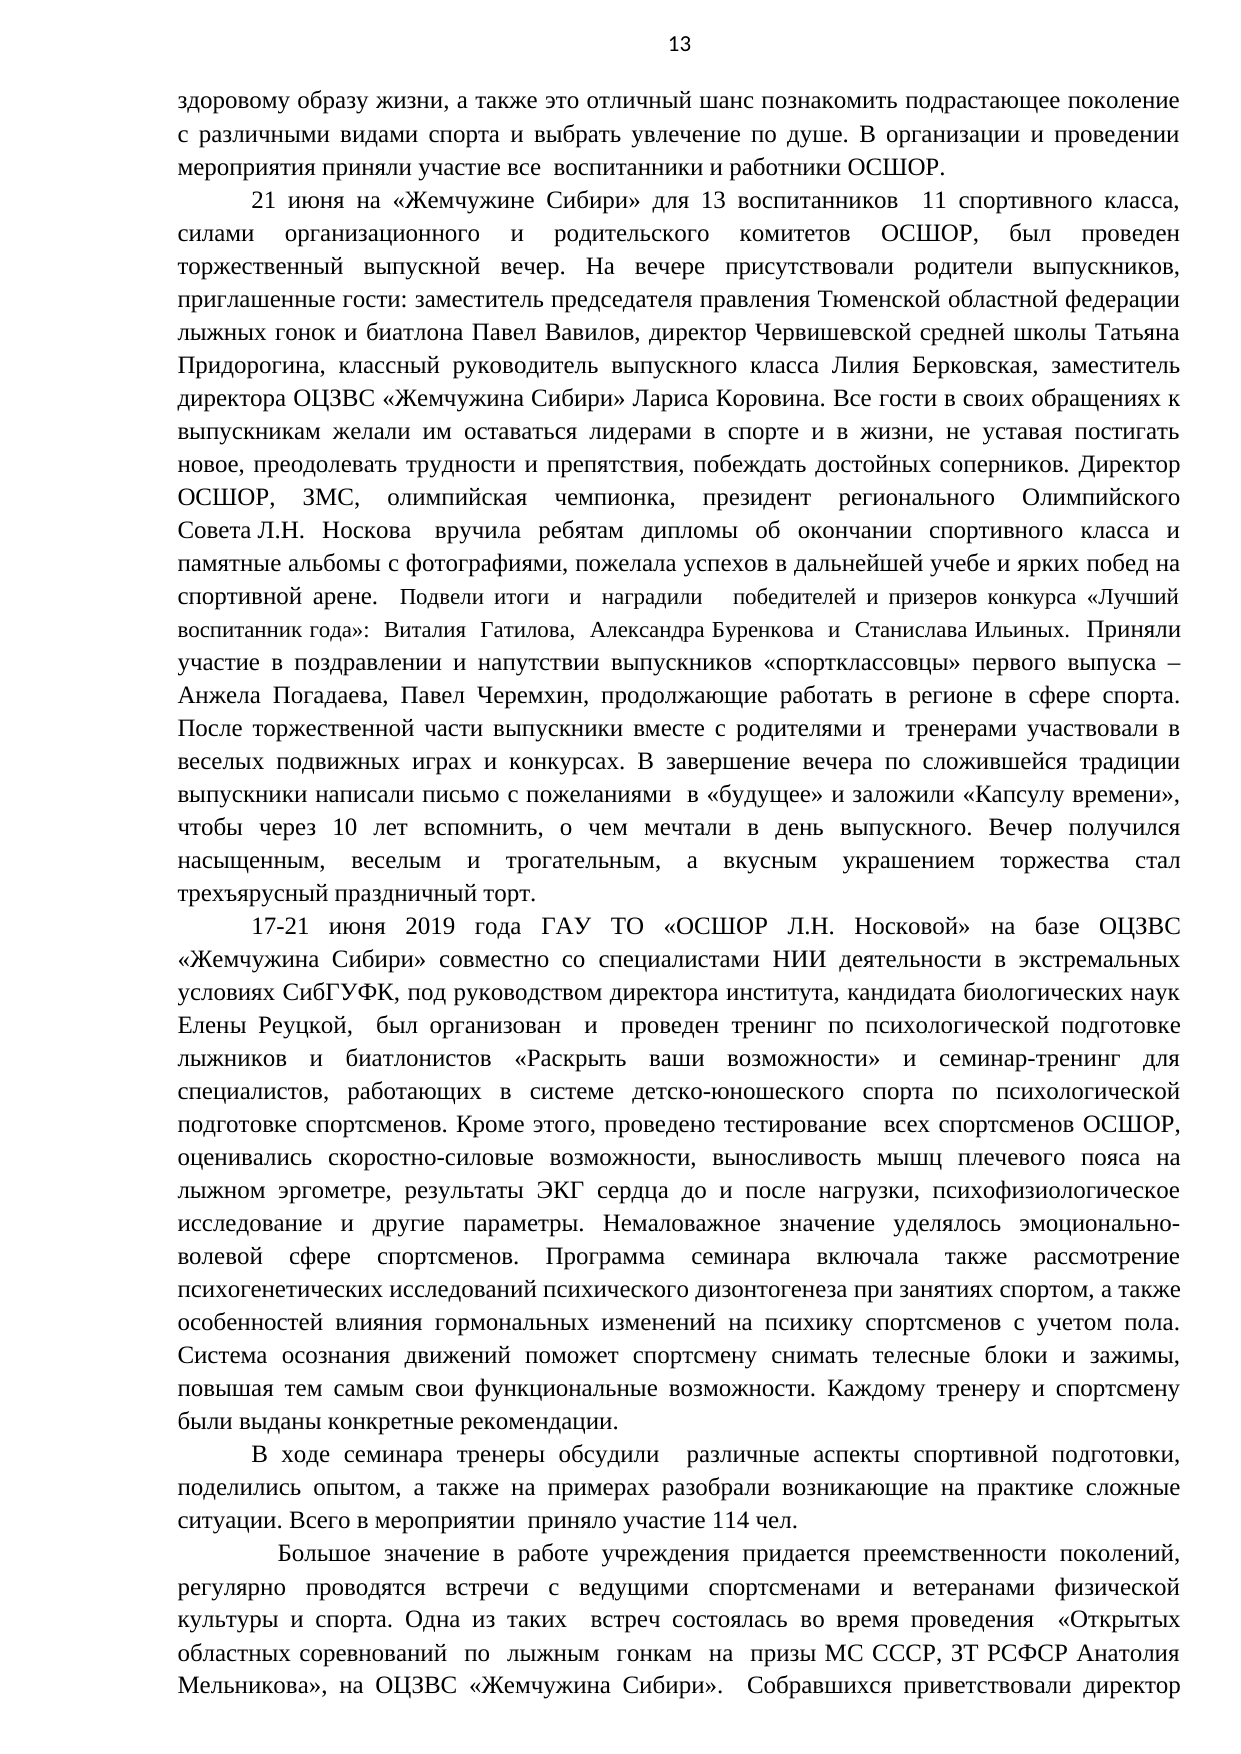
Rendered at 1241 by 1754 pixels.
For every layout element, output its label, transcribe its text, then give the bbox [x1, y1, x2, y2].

text 21 июня на «Жемчужине Сибири» для 13 воспитанников 11 спортивного класса, силами организационного и родительского комитетов ОСШОР, был проведен торжественный выпускной вечер. На вечере присутствовали родители выпускников, приглашенные гости: заместитель председателя правления Тюменской областной федерации лыжных гонок и биатлона Павел Вавилов, директор Червишевской средней школы Татьяна Придорогина, классный руководитель выпускного класса Лилия Берковская, заместитель директора ОЦЗВС «Жемчужина Сибири» Лариса Коровина. Все гости в своих обращениях к выпускникам желали им оставаться лидерами в спорте и в жизни, не уставая постигать новое, преодолевать трудности и препятствия, побеждать достойных соперников. Директор ОСШОР, ЗМС, олимпийская чемпионка, президент регионального Олимпийского Совета Л.Н. Носкова вручила ребятам дипломы об окончании спортивного класса и памятные альбомы с фотографиями, пожелала успехов в дальнейшей учебе и ярких побед на спортивной арене. Подвели итоги и наградили победителей и призеров конкурса «Лучший воспитанник года»: Виталия Гатилова, Александра Буренкова и Станислава Ильиных. Приняли участие в поздравлении и напутствии выпускников «спортклассовцы» первого выпуска – Анжела Погадаева, Павел Черемхин, продолжающие работать в регионе в сфере спорта. После торжественной части выпускники вместе с родителями и тренерами участвовали в веселых подвижных играх и конкурсах. В завершение вечера по сложившейся традиции выпускники написали письмо с пожеланиями в «будущее» и заложили «Капсулу времени», чтобы через 10 лет вспомнить, о чем мечтали в день выпускного. Вечер получился насыщенным, веселым и трогательным, а вкусным украшением торжества стал трехъярусный праздничный торт. [177, 185, 1181, 907]
text 17-21 июня 2019 года ГАУ ТО «ОСШОР Л.Н. Носковой» на базе ОЦЗВС «Жемчужина Сибири» совместно со специалистами НИИ деятельности в экстремальных условиях СибГУФК, под руководством директора института, кандидата биологических наук Елены Реуцкой, был организован и проведен тренинг по психологической подготовке лыжников и биатлонистов «Раскрыть ваши возможности» и семинар-тренинг для специалистов, работающих в системе детско-юношеского спорта по психологической подготовке спортсменов. Кроме этого, проведено тестирование всех спортсменов ОСШОР, оценивались скоростно-силовые возможности, выносливость мышц плечевого пояса на лыжном эргометре, результаты ЭКГ сердца до и после нагрузки, психофизиологическое исследование и другие параметры. Немаловажное значение уделялось эмоционально-волевой сфере спортсменов. Программа семинара включала также рассмотрение психогенетических исследований психического дизонтогенеза при занятиях спортом, а также особенностей влияния гормональных изменений на психику спортсменов с учетом пола. Система осознания движений поможет спортсмену снимать телесные блоки и зажимы, повышая тем самым свои функциональные возможности. Каждому тренеру и спортсмену были выданы конкретные рекомендации. [177, 911, 1181, 1435]
text В ходе семинара тренеры обсудили различные аспекты спортивной подготовки, поделились опытом, а также на примерах разобрали возникающие на практике сложные ситуации. Всего в мероприятии приняло участие 114 чел. [177, 1439, 1181, 1534]
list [177, 1538, 1181, 1699]
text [177, 86, 1181, 180]
